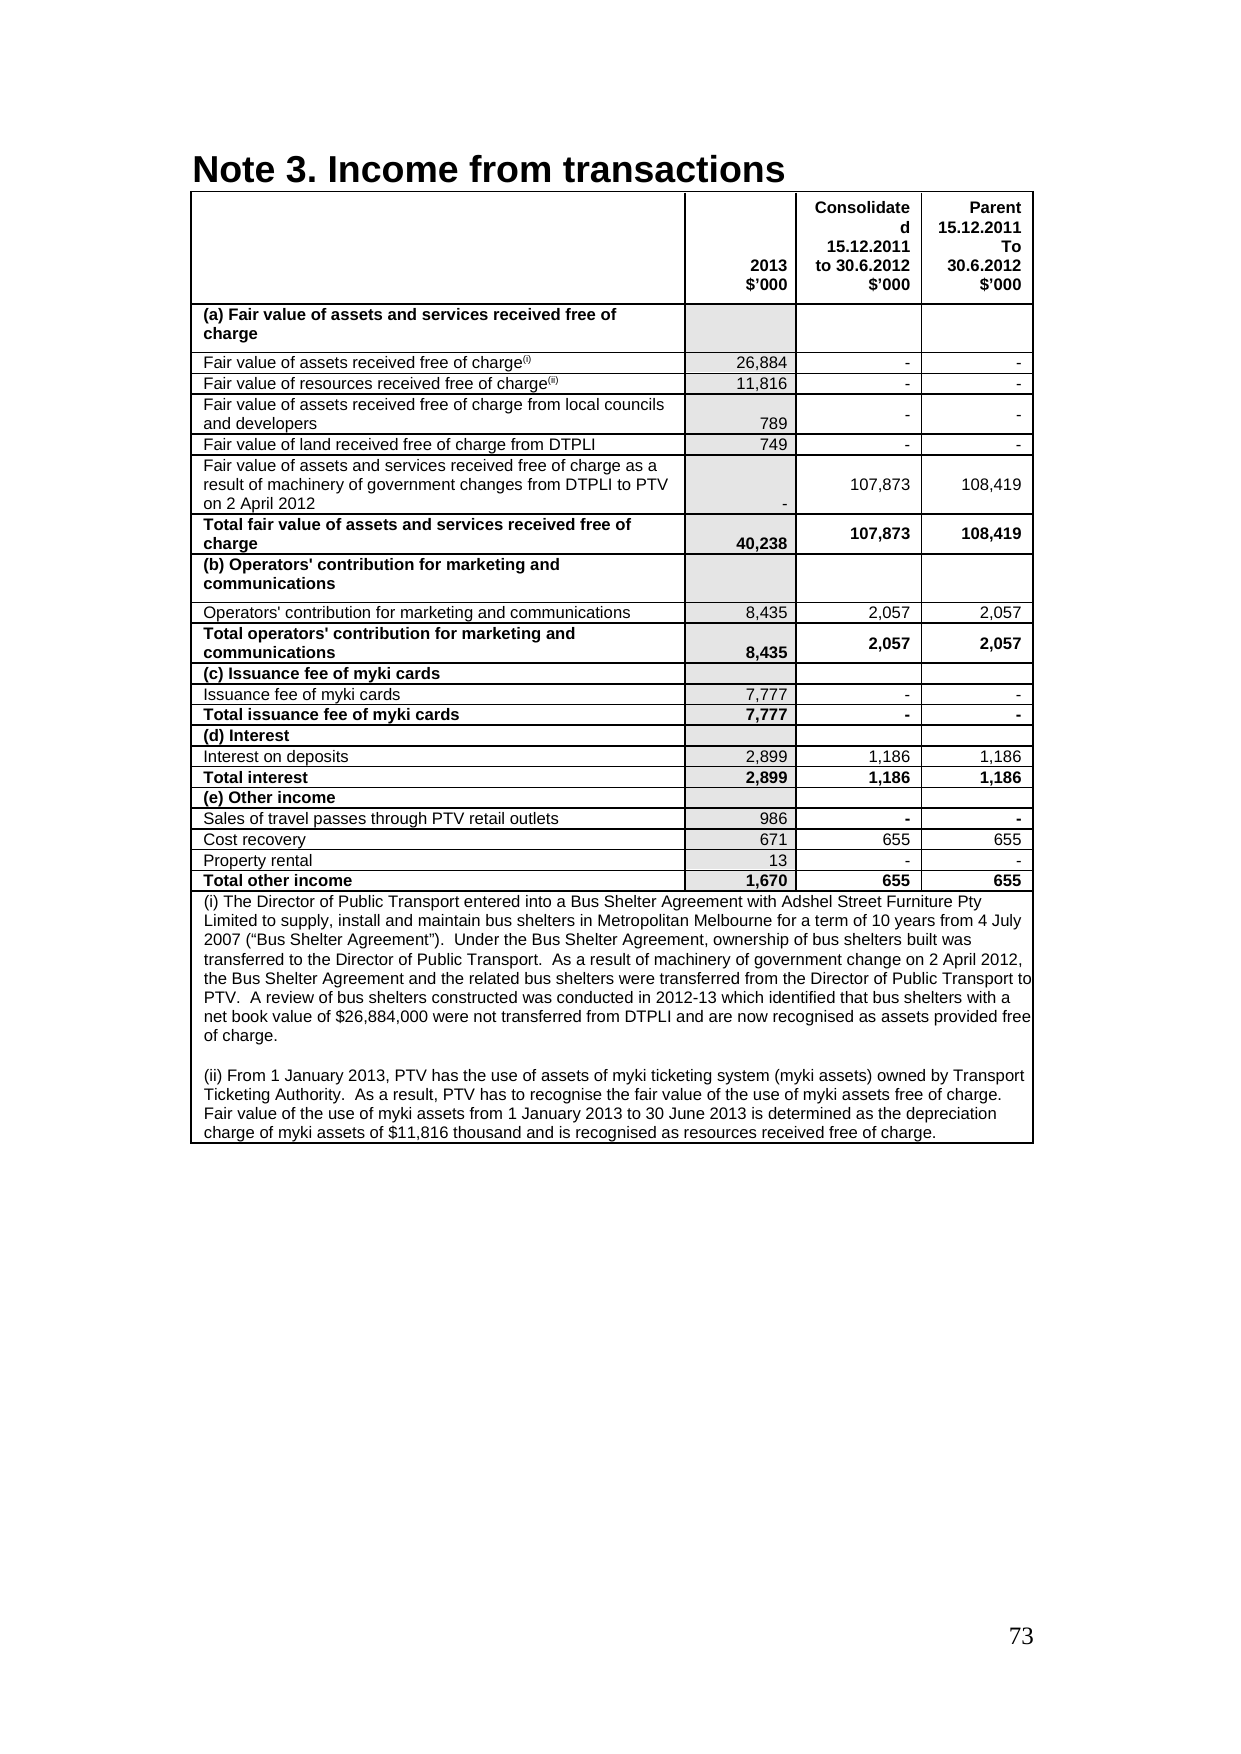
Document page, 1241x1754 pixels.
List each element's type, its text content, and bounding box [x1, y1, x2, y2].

table_cell - [922, 353, 1032, 372]
table_cell Fair value of assets received free of charge from local councils and developers [192, 395, 684, 433]
table_cell 108,419 [922, 456, 1032, 513]
table_cell - [922, 809, 1032, 828]
table_cell - [797, 685, 921, 704]
table_cell 1,670 [686, 871, 795, 890]
table_cell [922, 788, 1032, 807]
subtitle Note 3. Income from transactions [192, 148, 1034, 191]
table_cell 655 [797, 871, 921, 890]
table_cell Fair value of assets received free of charge(i) [192, 353, 684, 372]
table_cell Fair value of resources received free of charge(ii) [192, 374, 684, 393]
table_cell 2,057 [922, 603, 1032, 622]
table_cell [922, 305, 1032, 352]
table_cell Property rental [192, 850, 684, 869]
table_cell - [922, 395, 1032, 433]
table_cell 8,435 [686, 624, 795, 662]
table_cell 7,777 [686, 705, 795, 724]
table_cell - [797, 395, 921, 433]
table_header Parent 15.12.2011 To 30.6.2012 $’000 [922, 192, 1032, 303]
table_cell - [797, 705, 921, 724]
table_cell Issuance fee of myki cards [192, 685, 684, 704]
table_cell (c) Issuance fee of myki cards [192, 664, 684, 683]
table_cell 655 [922, 830, 1032, 849]
table_cell - [922, 705, 1032, 724]
table_cell (d) Interest [192, 726, 684, 745]
table_cell 2,057 [922, 624, 1032, 662]
table_cell 1,186 [797, 747, 921, 766]
table_cell 2,057 [797, 603, 921, 622]
table_cell - [686, 456, 795, 513]
table_cell 671 [686, 830, 795, 849]
table_header [192, 192, 685, 303]
table_cell 986 [686, 809, 795, 828]
table_cell (i) The Director of Public Transport entered into a Bus Shelter Agreement with Adshel Street Furniture Pty Limited to supply, install and maintain bus shelters in Metropolitan Melbourne for a term of 10 years from 4 July 2007 (“Bus Shelter Agreement”). Under the Bus Shelter Agreement, ownership of bus shelters built was transferred to the Director of Public Transport. As a result of machinery of government change on 2 April 2012, the Bus Shelter Agreement and the related bus shelters were transferred from the Director of Public Transport to PTV. A review of bus shelters constructed was conducted in 2012-13 which identified that bus shelters with a net book value of $26,884,000 were not transferred from DTPLI and are now recognised as assets provided free of charge. (ii) From 1 January 2013, PTV has the use of assets of myki ticketing system (myki assets) owned by Transport Ticketing Authority. As a result, PTV has to recognise the fair value of the use of myki assets free of charge. Fair value of the use of myki assets from 1 January 2013 to 30 June 2013 is determined as the depreciation charge of myki assets of $11,816 thousand and is recognised as resources received free of charge. [192, 892, 1032, 1142]
table_cell [797, 555, 921, 602]
table_cell - [922, 435, 1032, 454]
table_cell 655 [797, 830, 921, 849]
table_cell 749 [686, 435, 795, 454]
table_cell [686, 726, 795, 745]
table_cell 108,419 [922, 515, 1032, 553]
table_cell Sales of travel passes through PTV retail outlets [192, 809, 684, 828]
table_cell (a) Fair value of assets and services received free of charge [192, 305, 684, 352]
table_cell Total operators' contribution for marketing and communications [192, 624, 684, 662]
table_cell [797, 788, 921, 807]
table_cell Cost recovery [192, 830, 684, 849]
table_cell - [922, 685, 1032, 704]
table_cell 2,057 [797, 624, 921, 662]
table_cell 8,435 [686, 603, 795, 622]
table_cell [797, 726, 921, 745]
table_header Consolidated 15.12.2011 to 30.6.2012 $’000 [797, 192, 921, 303]
table_cell [922, 726, 1032, 745]
table_cell 107,873 [797, 456, 921, 513]
table_cell 789 [686, 395, 795, 433]
table_cell 107,873 [797, 515, 921, 553]
table_cell - [797, 374, 921, 393]
table_cell 1,186 [922, 767, 1032, 787]
table_cell - [797, 809, 921, 828]
table_cell [797, 664, 921, 683]
table_cell - [797, 353, 921, 372]
table_cell Fair value of land received free of charge from DTPLI [192, 435, 684, 454]
table_cell [686, 664, 795, 683]
table_cell - [797, 435, 921, 454]
table_cell 13 [686, 850, 795, 869]
table_cell 40,238 [686, 515, 795, 553]
table_cell (b) Operators' contribution for marketing and communications [192, 555, 684, 602]
table_cell [797, 305, 921, 352]
table_cell [686, 305, 795, 352]
table_cell 7,777 [686, 685, 795, 704]
table_cell Interest on deposits [192, 747, 684, 766]
table_cell 1,186 [922, 747, 1032, 766]
table_cell 26,884 [686, 353, 795, 372]
table_cell [686, 788, 795, 807]
table_cell Total interest [192, 767, 684, 787]
table_cell - [922, 374, 1032, 393]
table_cell Total fair value of assets and services received free of charge [192, 515, 684, 553]
table_cell 655 [922, 871, 1032, 890]
table_cell [922, 664, 1032, 683]
table_cell - [922, 850, 1032, 869]
table_cell 11,816 [686, 374, 795, 393]
table_cell Total issuance fee of myki cards [192, 705, 684, 724]
table_cell 1,186 [797, 767, 921, 787]
table_cell [922, 555, 1032, 602]
table_cell (e) Other income [192, 788, 684, 807]
table_cell [686, 555, 795, 602]
table_cell Fair value of assets and services received free of charge as a result of machinery of government changes from DTPLI to PTV on 2 April 2012 [192, 456, 684, 513]
table_header 2013 $’000 [686, 192, 796, 303]
table_cell Total other income [192, 871, 684, 890]
table_cell 2,899 [686, 747, 795, 766]
table_cell Operators' contribution for marketing and communications [192, 603, 684, 622]
table_cell 2,899 [686, 767, 795, 787]
table_cell - [797, 850, 921, 869]
